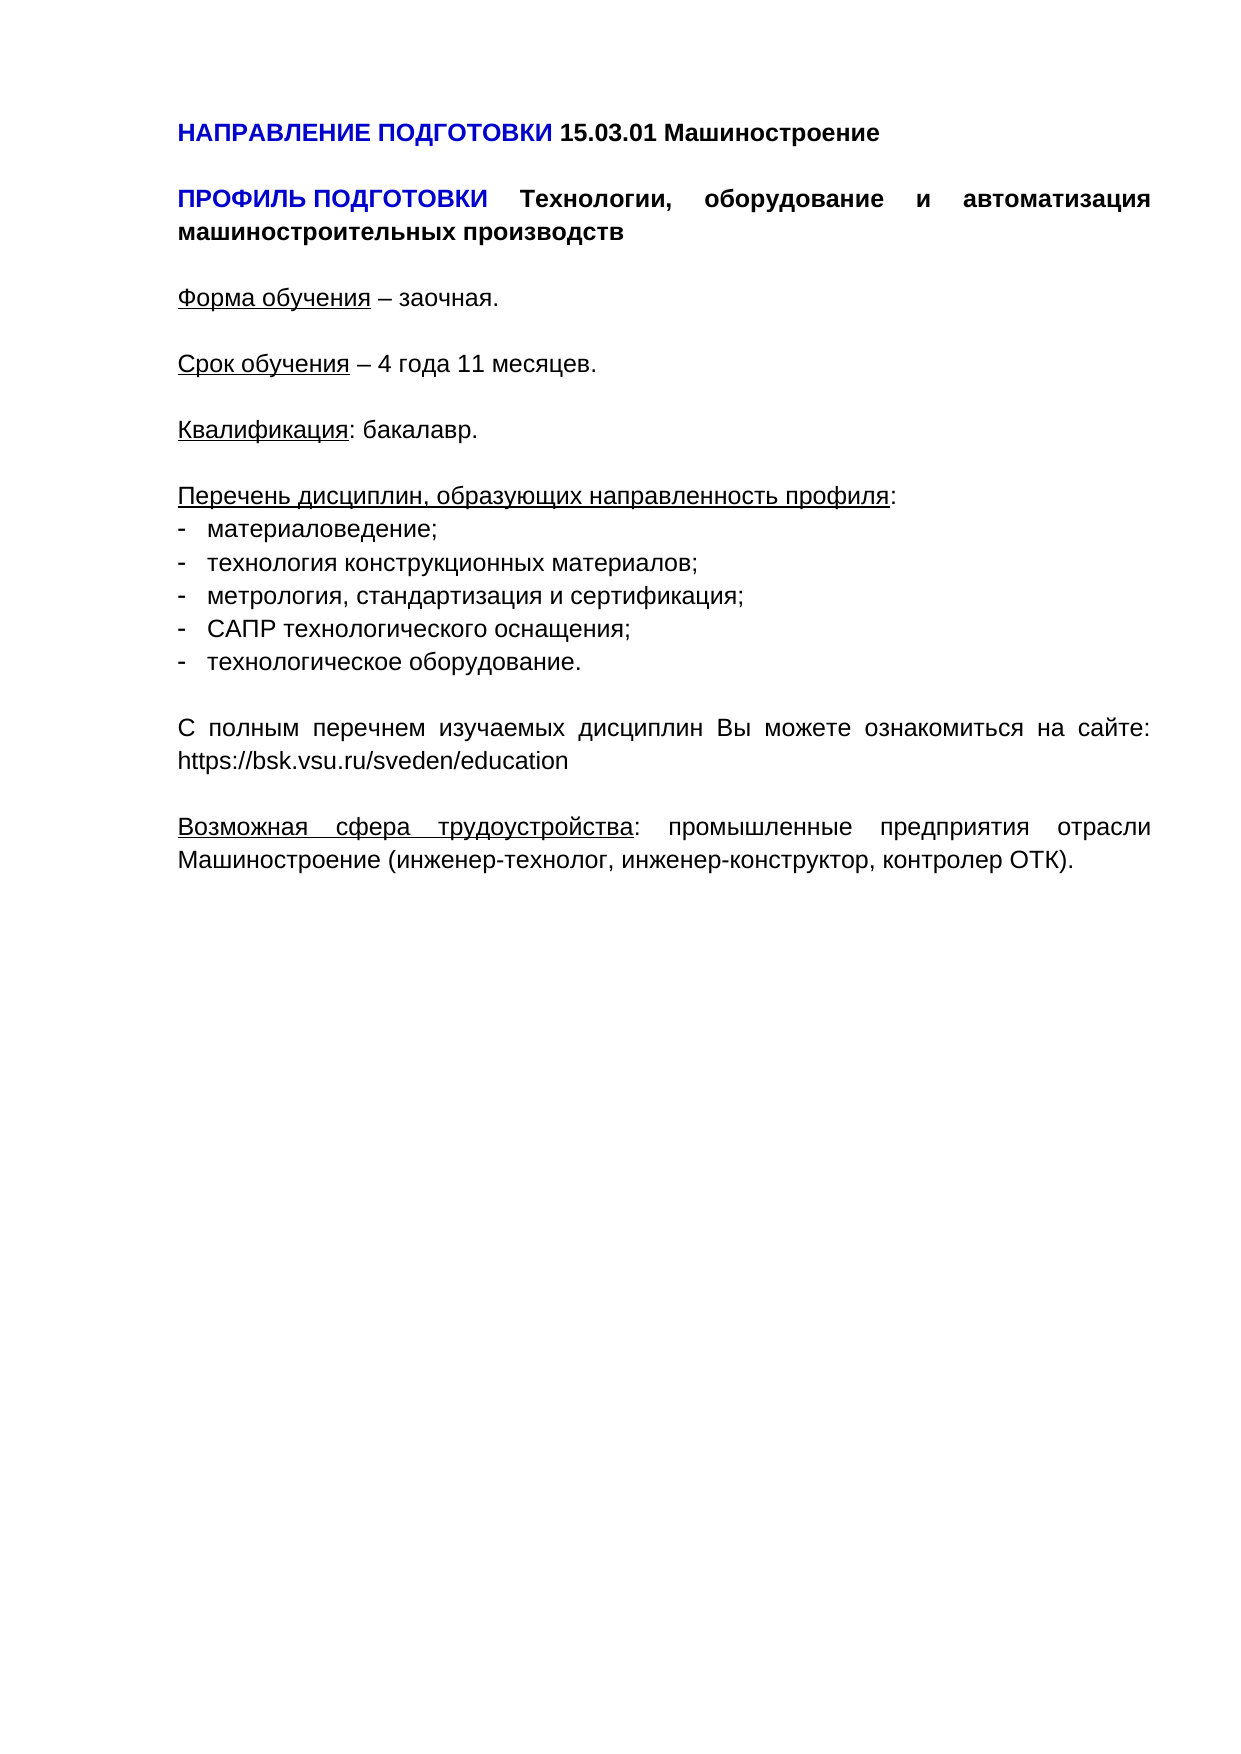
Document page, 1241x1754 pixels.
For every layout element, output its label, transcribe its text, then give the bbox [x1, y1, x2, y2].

text Возможная сфера трудоустройства: промышленные предприятия отрасли Машиностроение (инженер-технолог, инженер-конструктор, контролер ОТК). [177, 812, 1152, 874]
list САПР технологического оснащения; [177, 614, 1152, 643]
text НАПРАВЛЕНИЕ ПОДГОТОВКИ 15.03.01 Машиностроение [177, 118, 1152, 147]
text Срок обучения – 4 года 11 месяцев. [177, 349, 1152, 378]
list метрология, стандартизация и сертификация; [177, 581, 1152, 609]
list материаловедение; [177, 514, 1152, 543]
text Перечень дисциплин, образующих направленность профиля: [177, 481, 1152, 510]
list технологическое оборудование. [177, 647, 1152, 676]
text С полным перечнем изучаемых дисциплин Вы можете ознакомиться на сайте: https://bsk.vsu.ru/sveden/education [177, 713, 1152, 775]
text Квалификация: бакалавр. [177, 415, 1152, 444]
text Форма обучения – заочная. [177, 283, 1152, 312]
text ПРОФИЛЬ ПОДГОТОВКИ Технологии, оборудование и автоматизация машиностроительных производств [177, 184, 1152, 246]
list технология конструкционных материалов; [177, 547, 1152, 576]
